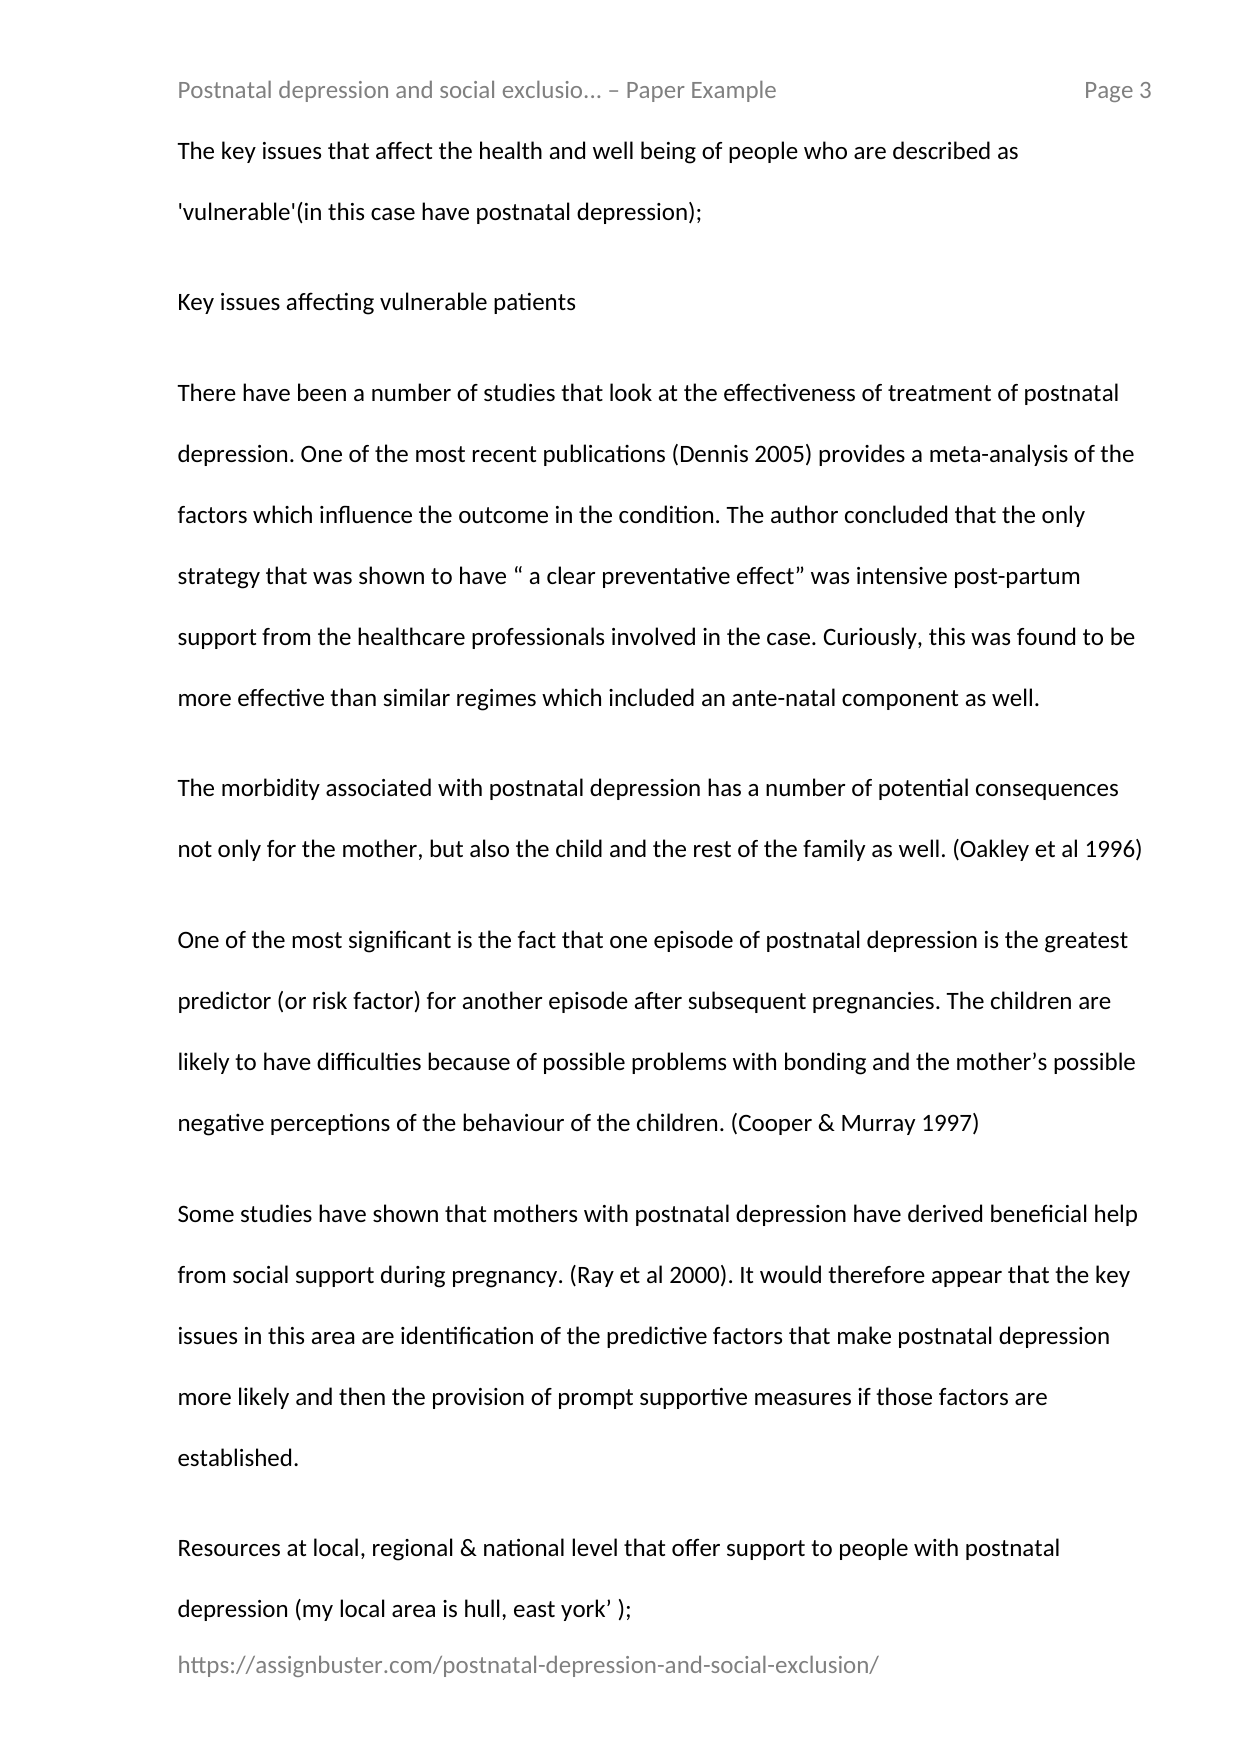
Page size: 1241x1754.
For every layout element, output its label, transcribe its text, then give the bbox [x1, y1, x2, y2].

text Some studies have shown that mothers with postnatal depression have derived beneficial help from social support during pregnancy. (Ray et al 2000). It would therefore appear that the key issues in this area are identification of the predictive factors that make postnatal depression more likely and then the provision of prompt supportive measures if those factors are established. [177, 1198, 1152, 1472]
text The morbidity associated with postnatal depression has a number of potential consequences not only for the mother, but also the child and the rest of the family as well. (Oakley et al 1996) [177, 773, 1152, 864]
text The key issues that affect the health and well being of people who are described as 'vulnerable'(in this case have postnatal depression); [177, 135, 1152, 226]
text One of the most significant is the fact that one episode of postnatal depression is the greatest predictor (or risk factor) for another episode after subsequent pregnancies. The children are likely to have difficulties because of possible problems with bonding and the mother’s possible negative perceptions of the behaviour of the children. (Cooper & Murray 1997) [177, 924, 1152, 1138]
text Key issues affecting vulnerable patients [177, 286, 1152, 317]
text Resources at local, regional & national level that offer support to people with postnatal depression (my local area is hull, east york’ ); [177, 1532, 1152, 1624]
text There have been a number of studies that look at the effectiveness of treatment of postnatal depression. One of the most recent publications (Dennis 2005) provides a meta-analysis of the factors which influence the outcome in the condition. The author concluded that the only strategy that was shown to have “ a clear preventative effect” was intensive post-partum support from the healthcare professionals involved in the case. Curiously, this was found to be more effective than similar regimes which included an ante-natal component as well. [177, 377, 1152, 713]
